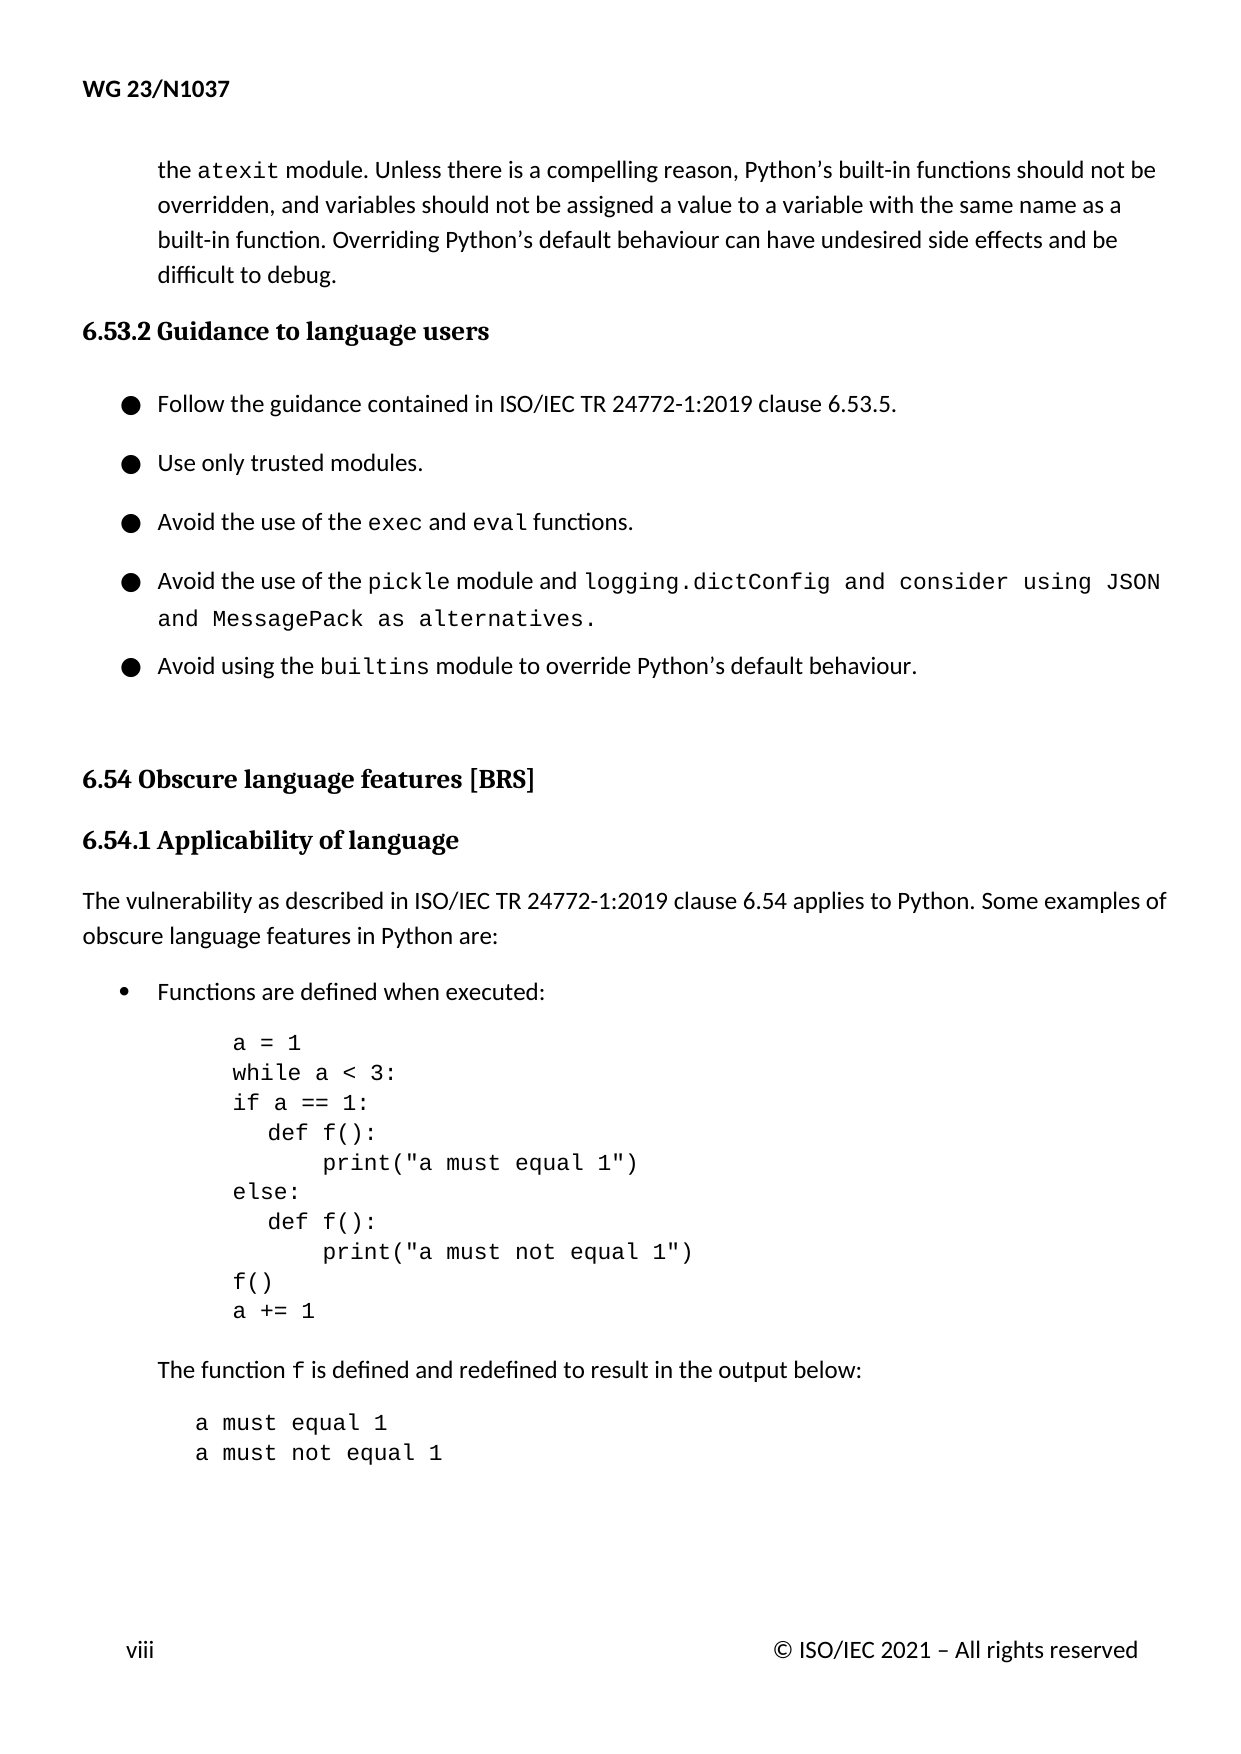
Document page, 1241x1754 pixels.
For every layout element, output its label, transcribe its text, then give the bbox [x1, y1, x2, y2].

text a must equal 1 [195, 1411, 1182, 1437]
text The function f is defined and redefined to result in the output below: [157, 1355, 1182, 1386]
text print("a must not equal 1") [157, 1240, 1182, 1266]
text a must not equal 1 [195, 1441, 1182, 1467]
text def f(): [157, 1121, 1182, 1147]
list Functions are defined when executed: [120, 976, 1182, 1006]
text while a < 3: [157, 1062, 1182, 1087]
list Avoid the use of the exec and eval functions. [120, 493, 1182, 544]
list Avoid using the builtins module to override Python’s default behaviour. [120, 637, 1182, 688]
text print("a must equal 1") [157, 1151, 1182, 1177]
text if a == 1: [157, 1091, 1182, 1117]
list Avoid the use of the pickle module and logging.dictConfig and consider using JSON and MessagePack as alternatives. [120, 552, 1182, 633]
text else: [157, 1181, 1182, 1207]
subtitle 6.53.2 Guidance to language users [82, 316, 1182, 347]
text a = 1 [157, 1032, 1182, 1058]
text f() [157, 1270, 1182, 1296]
list Use only trusted modules. [120, 434, 1182, 486]
subtitle 6.54 Obscure language features [BRS] [82, 764, 1182, 795]
text def f(): [157, 1211, 1182, 1236]
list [120, 154, 1182, 290]
subtitle 6.54.1 Applicability of language [82, 825, 1182, 856]
text The vulnerability as described in ISO/IEC TR 24772-1:2019 clause 6.54 applies to Python. Some examples of obscure language features in Python are: [82, 885, 1182, 951]
list Follow the guidance contained in ISO/IEC TR 24772-1:2019 clause 6.53.5. [120, 376, 1182, 427]
text a += 1 [157, 1300, 1182, 1326]
